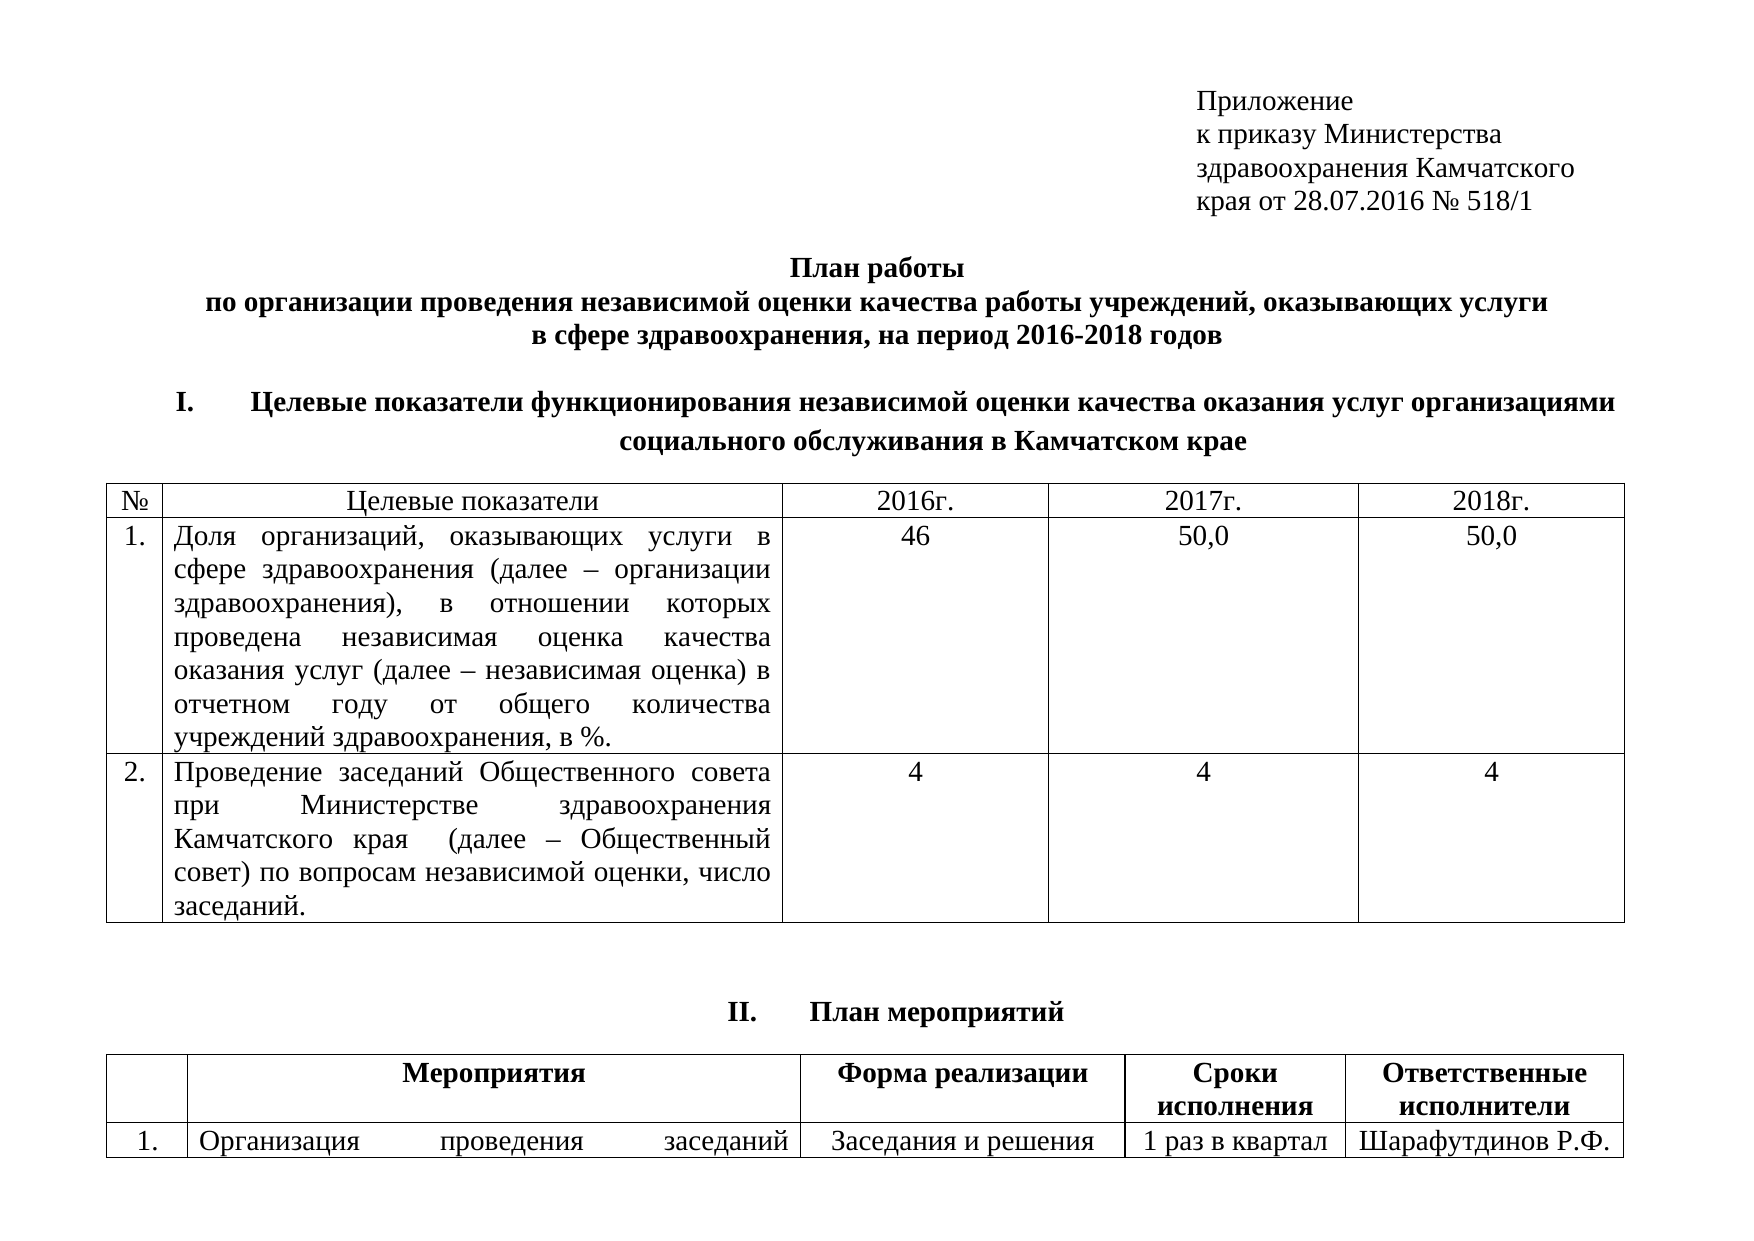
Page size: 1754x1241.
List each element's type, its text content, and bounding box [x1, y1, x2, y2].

text План работы [118, 250, 1636, 284]
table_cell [801, 1123, 1124, 1157]
table_header 2017г. [1049, 484, 1358, 517]
table_cell 4 [1049, 754, 1358, 922]
table_cell 4 [1359, 754, 1624, 922]
text здравоохранения Камчатского [118, 150, 1636, 183]
table_cell 4 [783, 754, 1048, 922]
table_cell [1346, 1123, 1623, 1157]
table_cell Доля организаций, оказывающих услуги в сфере здравоохранения (далее – организации здравоохранения), в отношении которых проведена независимая оценка качества оказания услуг (далее – независимая оценка) в отчетном году от общего количества учреждений здравоохранения, в %. [163, 518, 782, 753]
table_cell 50,0 [1359, 518, 1624, 753]
list План мероприятий [155, 994, 1636, 1028]
table_header 2018г. [1359, 484, 1624, 517]
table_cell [188, 1123, 800, 1157]
table_cell 2. [107, 754, 162, 922]
text края от 28.07.2016 № 518/1 [118, 183, 1636, 217]
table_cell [1126, 1123, 1345, 1157]
text Приложение [118, 83, 1636, 116]
table_header Целевые показатели [163, 484, 782, 517]
table_cell 1. [107, 1123, 187, 1157]
text к приказу Министерства [118, 116, 1636, 150]
table_header Мероприятия [188, 1055, 800, 1122]
table_header № [107, 484, 162, 517]
list Целевые показатели функционирования независимой оценки качества оказания услуг организациями социального обслуживания в Камчатском крае [156, 384, 1636, 457]
table_header Сроки исполнения [1126, 1055, 1345, 1122]
table_cell 50,0 [1049, 518, 1358, 753]
table_header [107, 1055, 187, 1122]
text в сфере здравоохранения, на период 2016-2018 годов [118, 317, 1636, 351]
table_cell 1. [107, 518, 162, 753]
table_cell 46 [783, 518, 1048, 753]
table_header Ответственные исполнители [1346, 1055, 1623, 1122]
table_cell Проведение заседаний Общественного совета при Министерстве здравоохранения Камчатского края (далее – Общественный совет) по вопросам независимой оценки, число заседаний. [163, 754, 782, 922]
table_header Форма реализации [801, 1055, 1124, 1122]
table_header 2016г. [783, 484, 1048, 517]
text по организации проведения независимой оценки качества работы учреждений, оказывающих услуги [118, 284, 1636, 317]
